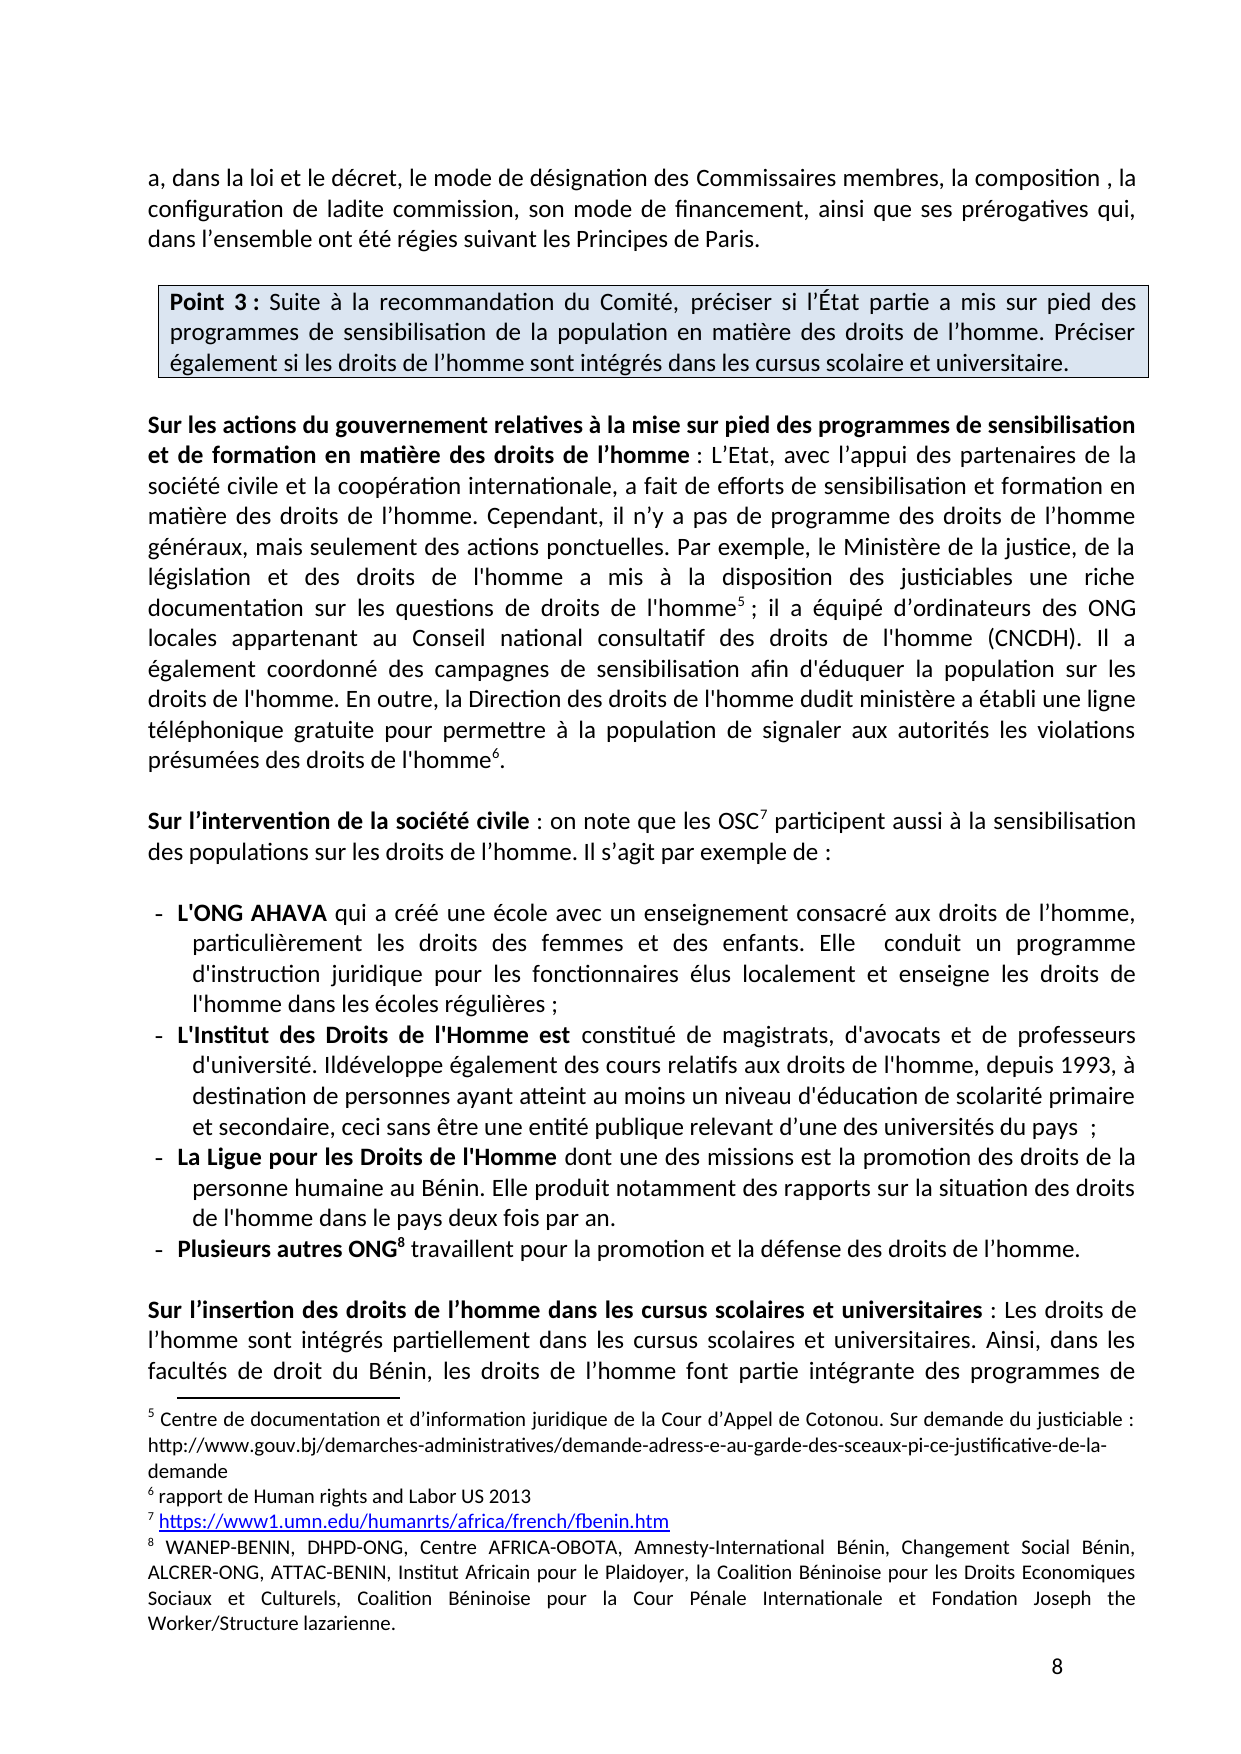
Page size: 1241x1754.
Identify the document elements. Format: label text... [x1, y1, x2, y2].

text Sur l’intervention de la société civile : on note que les OSC participent aussi à la sensibilisation des populations sur les droits de l’homme. Il s’agit par exemple de : [148, 806, 1137, 867]
list L'ONG AHAVA qui a créé une école avec un enseignement consacré aux droits de l’homme, particulièrement les droits des femmes et des enfants. Elle conduit un programme d'instruction juridique pour les fonctionnaires élus localement et enseigne les droits de l'homme dans les écoles régulières ; [154, 897, 1137, 1019]
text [148, 1294, 1137, 1385]
list L'Institut des Droits de l'Homme est constitué de magistrats, d'avocats et de professeurs d'université. Ildéveloppe également des cours relatifs aux droits de l'homme, depuis 1993, à destination de personnes ayant atteint au moins un niveau d'éducation de scolarité primaire et secondaire, ceci sans être une entité publique relevant d’une des universités du pays ; [154, 1019, 1137, 1141]
text Sur les actions du gouvernement relatives à la mise sur pied des programmes de sensibilisation et de formation en matière des droits de l’homme : L’Etat, avec l’appui des partenaires de la société civile et la coopération internationale, a fait de efforts de sensibilisation et formation en matière des droits de l’homme. Cependant, il n’y a pas de programme des droits de l’homme généraux, mais seulement des actions ponctuelles. Par exemple, le Ministère de la justice, de la législation et des droits de l'homme a mis à la disposition des justiciables une riche documentation sur les questions de droits de l'homme ; il a équipé d’ordinateurs des ONG locales appartenant au Conseil national consultatif des droits de l'homme (CNCDH). Il a également coordonné des campagnes de sensibilisation afin d'éduquer la population sur les droits de l'homme. En outre, la Direction des droits de l'homme dudit ministère a établi une ligne téléphonique gratuite pour permettre à la population de signaler aux autorités les violations présumées des droits de l'homme. [148, 409, 1137, 775]
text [148, 162, 1137, 254]
list La Ligue pour les Droits de l'Homme dont une des missions est la promotion des droits de la personne humaine au Bénin. Elle produit notamment des rapports sur la situation des droits de l'homme dans le pays deux fois par an. [154, 1141, 1137, 1233]
table_header Point 3 : Suite à la recommandation du Comité, préciser si l’État partie a mis sur pied des programmes de sensibilisation de la population en matière des droits de l’homme. Préciser également si les droits de l’homme sont intégrés dans les cursus scolaire et universitaire. [159, 286, 1148, 377]
list Plusieurs autres ONG travaillent pour la promotion et la défense des droits de l’homme. [154, 1233, 1137, 1263]
